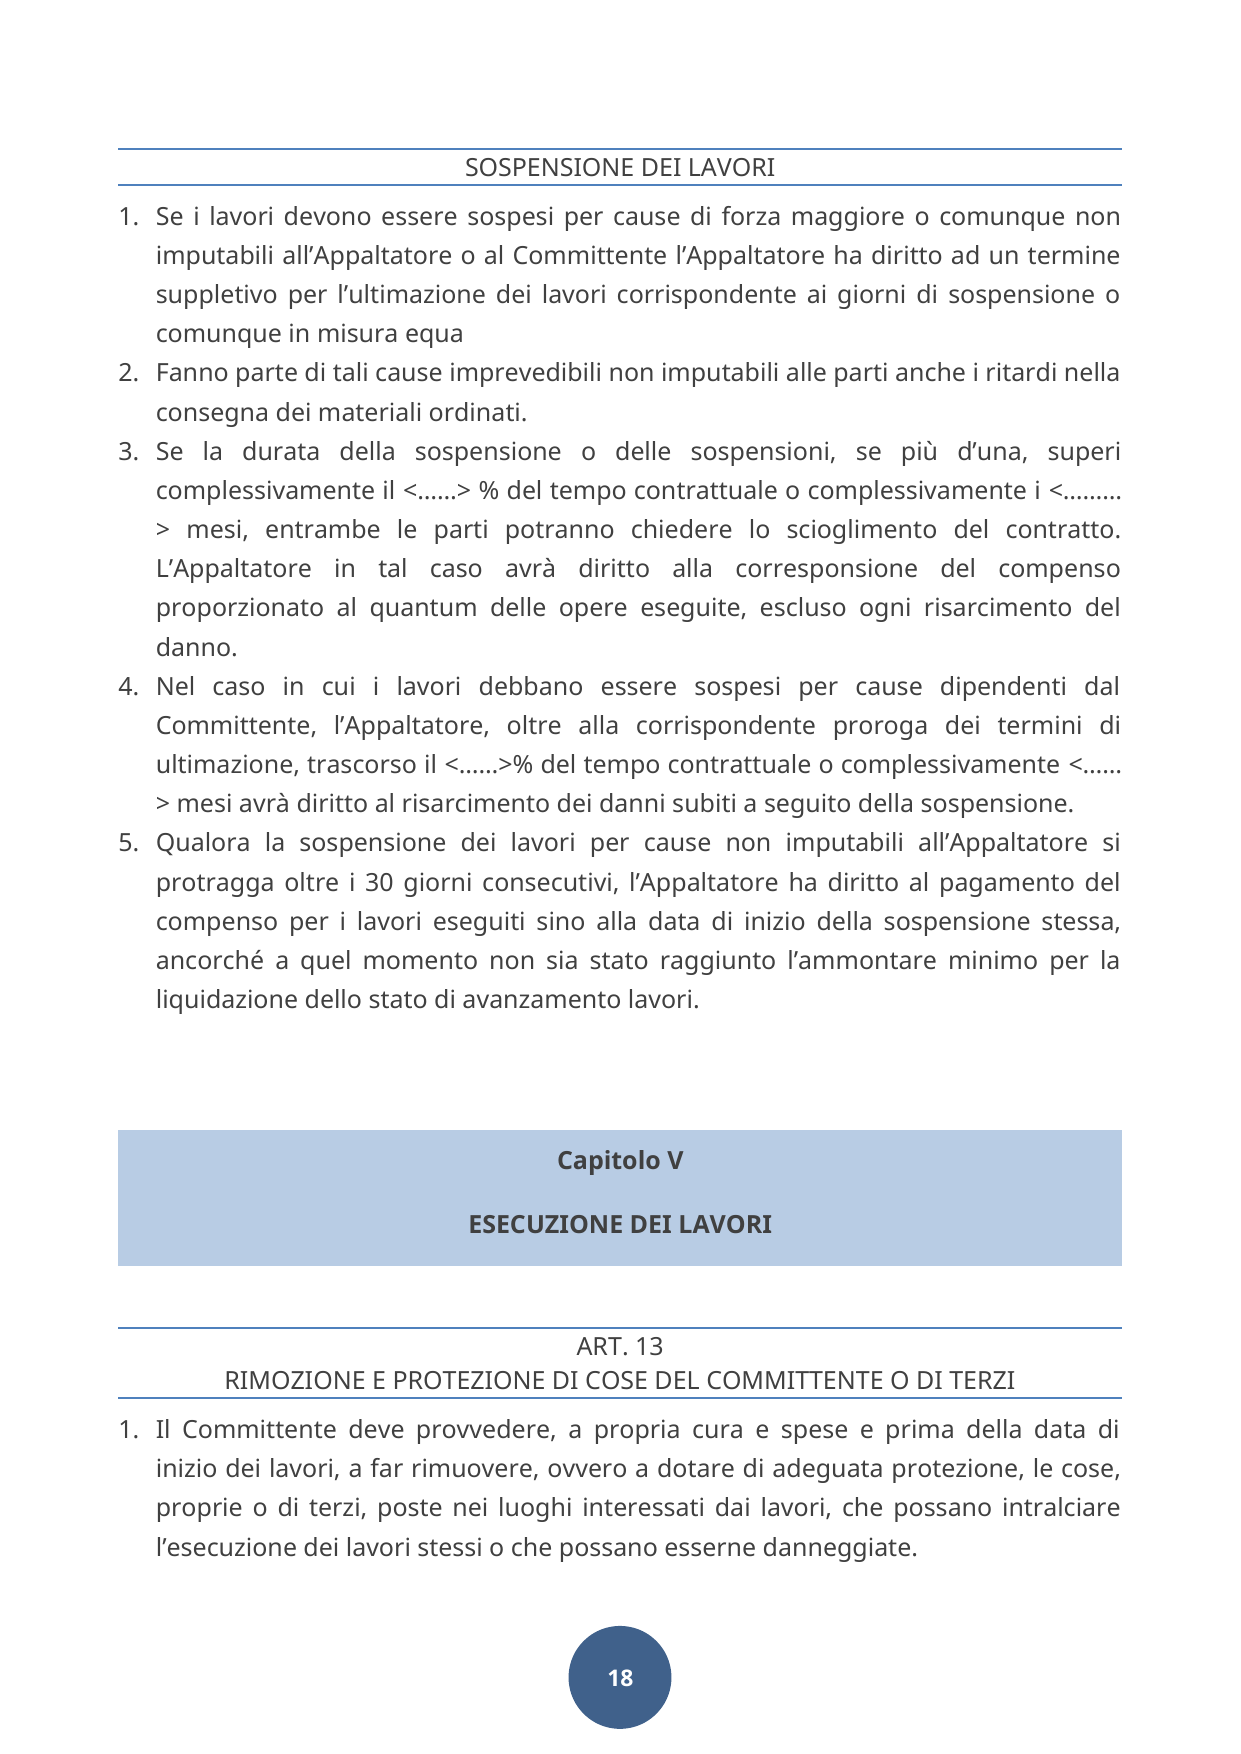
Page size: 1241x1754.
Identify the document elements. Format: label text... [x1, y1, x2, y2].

list Se i lavori devono essere sospesi per cause di forza maggiore o comunque non imputabili all’Appaltatore o al Committente l’Appaltatore ha diritto ad un termine suppletivo per l’ultimazione dei lavori corrispondente ai giorni di sospensione o comunque in misura equa [118, 198, 1122, 350]
table_header Capitolo V ESECUZIONE DEI LAVORI [118, 1130, 1122, 1266]
list Nel caso in cui i lavori debbano essere sospesi per cause dipendenti dal Committente, l’Appaltatore, oltre alla corrispondente proroga dei termini di ultimazione, trascorso il <……>% del tempo contrattuale o complessivamente <……> mesi avrà diritto al risarcimento dei danni subiti a seguito della sospensione. [118, 668, 1122, 820]
list Qualora la sospensione dei lavori per cause non imputabili all’Appaltatore si protragga oltre i 30 giorni consecutivi, l’Appaltatore ha diritto al pagamento del compenso per i lavori eseguiti sino alla data di inizio della sospensione stessa, ancorché a quel momento non sia stato raggiunto l’ammontare minimo per la liquidazione dello stato di avanzamento lavori. [118, 825, 1122, 1016]
table_header ART. 13 RIMOZIONE E PROTEZIONE DI COSE DEL COMMITTENTE O DI TERZI [118, 1329, 1122, 1397]
list Il Committente deve provvedere, a propria cura e spese e prima della data di inizio dei lavori, a far rimuovere, ovvero a dotare di adeguata protezione, le cose, proprie o di terzi, poste nei luoghi interessati dai lavori, che possano intralciare l’esecuzione dei lavori stessi o che possano esserne danneggiate. [118, 1412, 1122, 1563]
list Fanno parte di tali cause imprevedibili non imputabili alle parti anche i ritardi nella consegna dei materiali ordinati. [118, 355, 1122, 428]
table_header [118, 150, 1122, 184]
list Se la durata della sospensione o delle sospensioni, se più d’una, superi complessivamente il <……> % del tempo contrattuale o complessivamente i <………> mesi, entrambe le parti potranno chiedere lo scioglimento del contratto. L’Appaltatore in tal caso avrà diritto alla corresponsione del compenso proporzionato al quantum delle opere eseguite, escluso ogni risarcimento del danno. [118, 433, 1122, 663]
